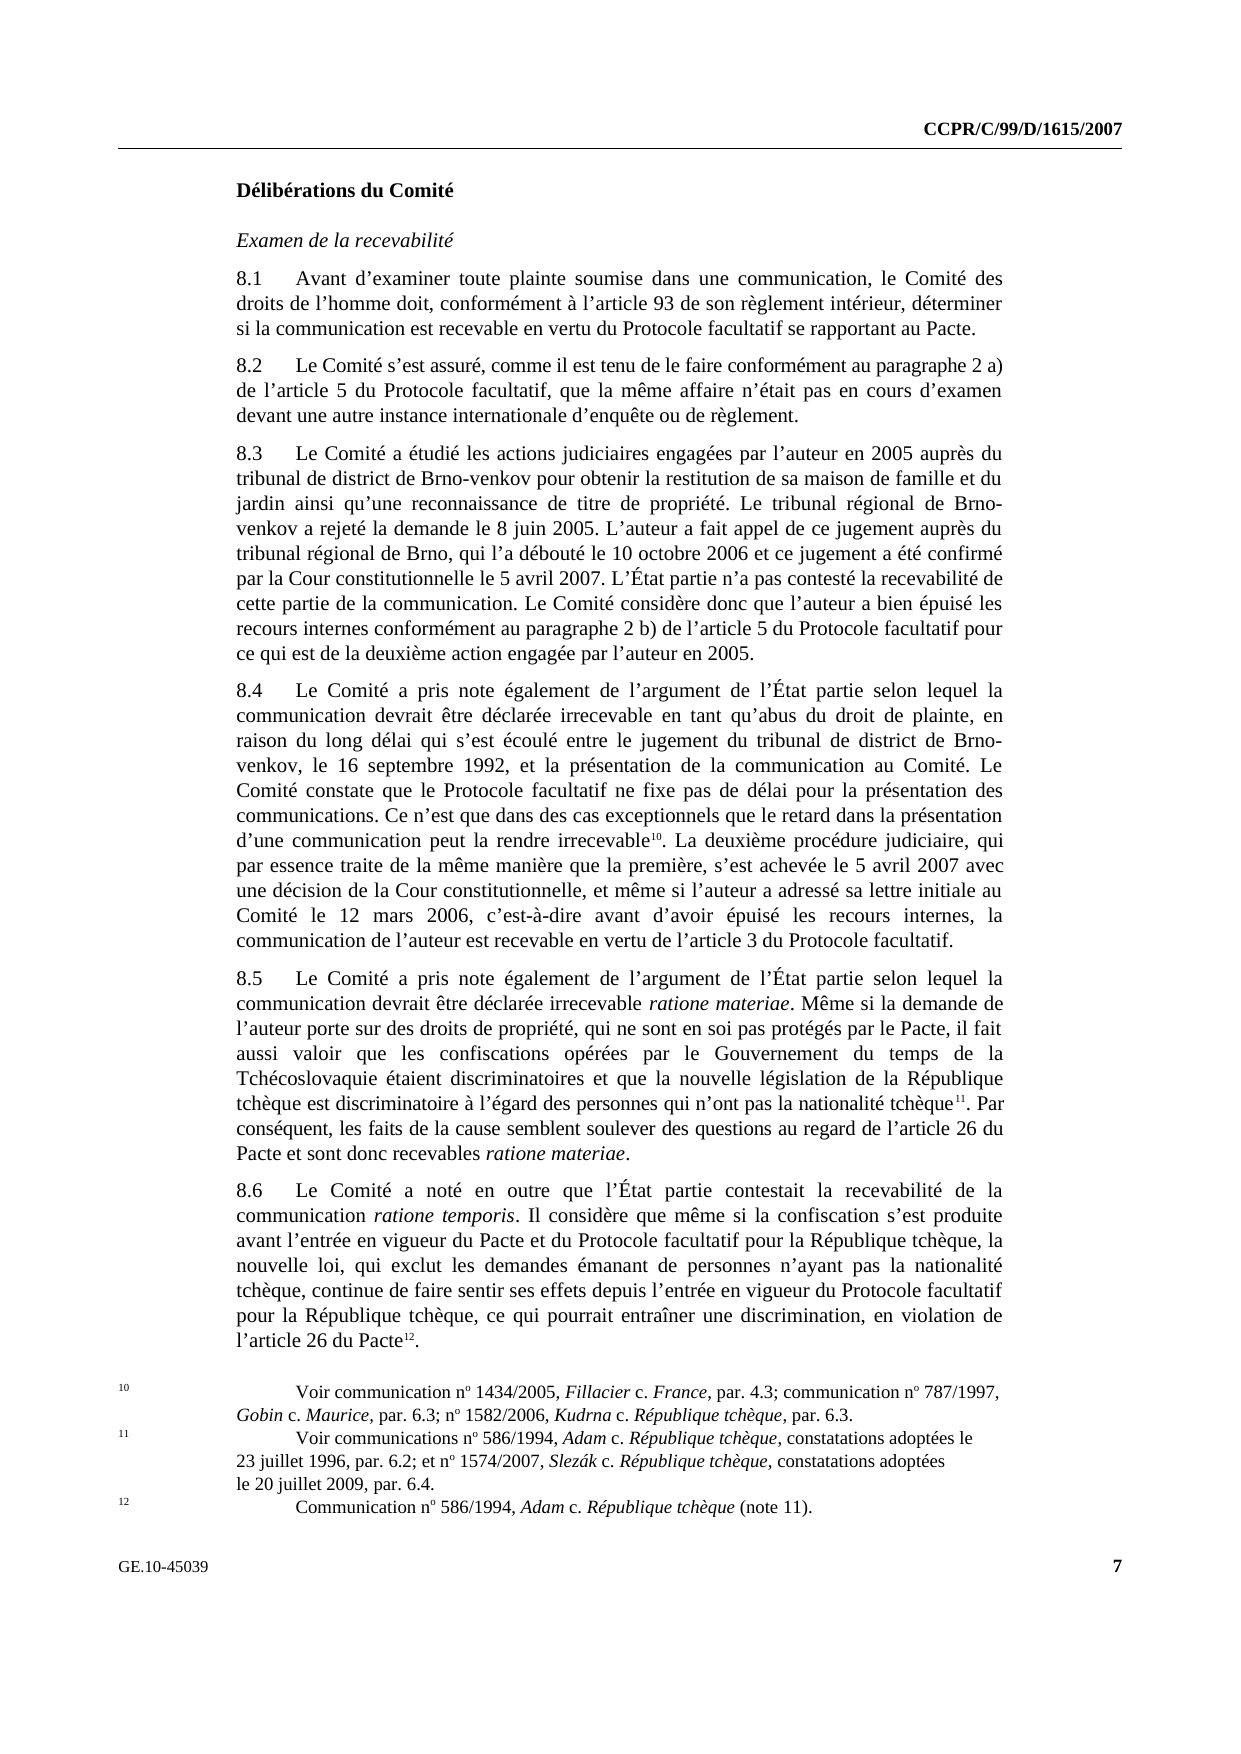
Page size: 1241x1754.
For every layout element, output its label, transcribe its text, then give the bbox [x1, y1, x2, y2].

text 8.2 Le Comité s’est assuré, comme il est tenu de le faire conformément au paragraphe 2 a) de l’article 5 du Protocole facultatif, que la même affaire n’était pas en cours d’examen devant une autre instance internationale d’enquête ou de règlement. [236, 352, 1004, 427]
text Examen de la recevabilité [118, 227, 1004, 252]
text Délibérations du Comité [118, 177, 1004, 202]
text 8.4 Le Comité a pris note également de l’argument de l’État partie selon lequel la communication devrait être déclarée irrecevable en tant qu’abus du droit de plainte, en raison du long délai qui s’est écoulé entre le jugement du tribunal de district de Brno-venkov, le 16 septembre 1992, et la présentation de la communication au Comité. Le Comité constate que le Protocole facultatif ne fixe pas de délai pour la présentation des communications. Ce n’est que dans des cas exceptionnels que le retard dans la présentation d’une communication peut la rendre irrecevable. La deuxième procédure judiciaire, qui par essence traite de la même manière que la première, s’est achevée le 5 avril 2007 avec une décision de la Cour constitutionnelle, et même si l’auteur a adressé sa lettre initiale au Comité le 12 mars 2006, c’est-à-dire avant d’avoir épuisé les recours internes, la communication de l’auteur est recevable en vertu de l’article 3 du Protocole facultatif. [236, 677, 1004, 952]
text 8.5 Le Comité a pris note également de l’argument de l’État partie selon lequel la communication devrait être déclarée irrecevable ratione materiae. Même si la demande de l’auteur porte sur des droits de propriété, qui ne sont en soi pas protégés par le Pacte, il fait aussi valoir que les confiscations opérées par le Gouvernement du temps de la Tchécoslovaquie étaient discriminatoires et que la nouvelle législation de la République tchèque est discriminatoire à l’égard des personnes qui n’ont pas la nationalité tchèque. Par conséquent, les faits de la cause semblent soulever des questions au regard de l’article 26 du Pacte et sont donc recevables ratione materiae. [236, 965, 1004, 1165]
text 8.1 Avant d’examiner toute plainte soumise dans une communication, le Comité des droits de l’homme doit, conformément à l’article 93 de son règlement intérieur, déterminer si la communication est recevable en vertu du Protocole facultatif se rapportant au Pacte. [236, 265, 1004, 340]
text 8.6 Le Comité a noté en outre que l’État partie contestait la recevabilité de la communication ratione temporis. Il considère que même si la confiscation s’est produite avant l’entrée en vigueur du Pacte et du Protocole facultatif pour la République tchèque, la nouvelle loi, qui exclut les demandes émanant de personnes n’ayant pas la nationalité tchèque, continue de faire sentir ses effets depuis l’entrée en vigueur du Protocole facultatif pour la République tchèque, ce qui pourrait entraîner une discrimination, en violation de l’article 26 du Pacte. [236, 1177, 1004, 1352]
text 8.3 Le Comité a étudié les actions judiciaires engagées par l’auteur en 2005 auprès du tribunal de district de Brno-venkov pour obtenir la restitution de sa maison de famille et du jardin ainsi qu’une reconnaissance de titre de propriété. Le tribunal régional de Brno-venkov a rejeté la demande le 8 juin 2005. L’auteur a fait appel de ce jugement auprès du tribunal régional de Brno, qui l’a débouté le 10 octobre 2006 et ce jugement a été confirmé par la Cour constitutionnelle le 5 avril 2007. L’État partie n’a pas contesté la recevabilité de cette partie de la communication. Le Comité considère donc que l’auteur a bien épuisé les recours internes conformément au paragraphe 2 b) de l’article 5 du Protocole facultatif pour ce qui est de la deuxième action engagée par l’auteur en 2005. [236, 440, 1004, 665]
